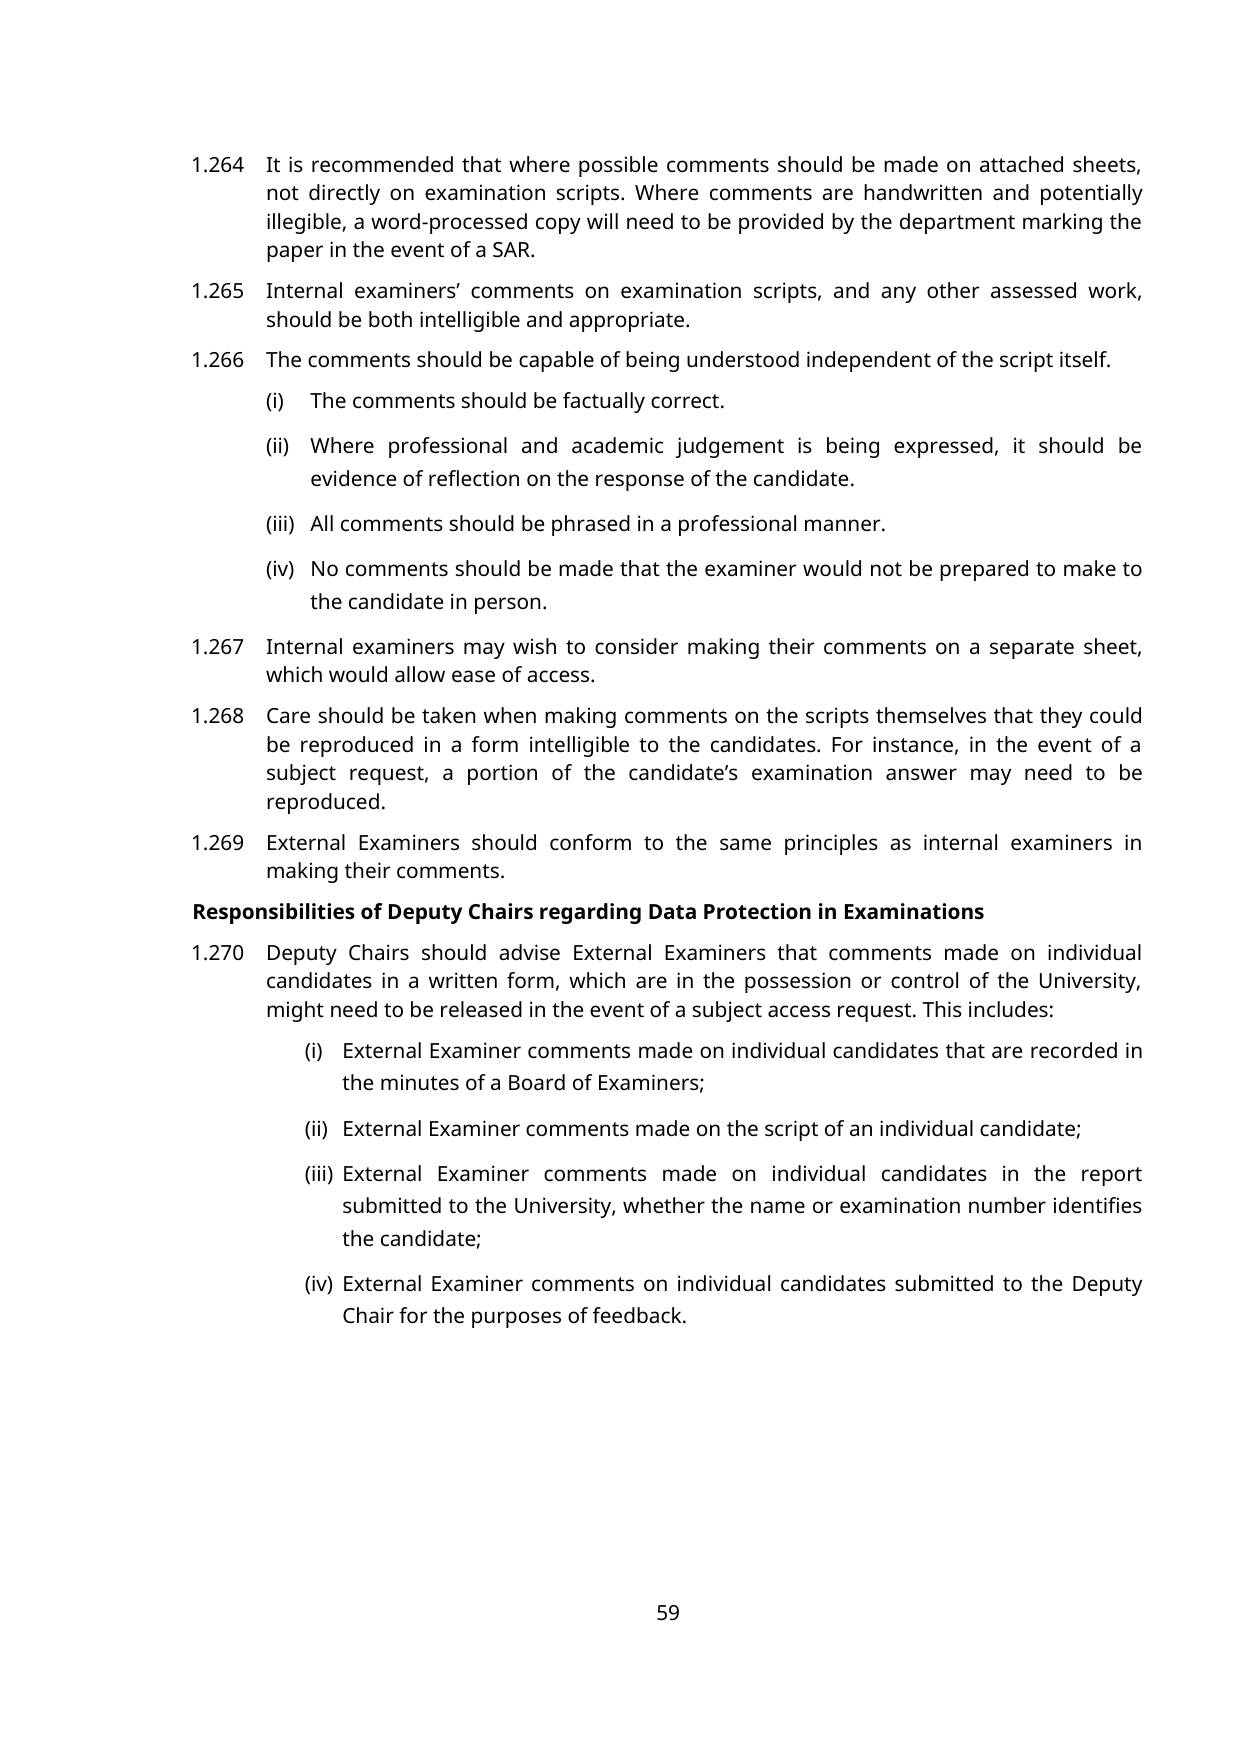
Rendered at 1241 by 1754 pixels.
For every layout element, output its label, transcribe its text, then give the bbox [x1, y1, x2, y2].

list External Examiner comments made on individual candidates in the report submitted to the University, whether the name or examination number identifies the candidate; [304, 1159, 1144, 1252]
list Internal examiners may wish to consider making their comments on a separate sheet, which would allow ease of access. [191, 632, 1144, 689]
list No comments should be made that the examiner would not be prepared to make to the candidate in person. [266, 554, 1144, 616]
list It is recommended that where possible comments should be made on attached sheets, not directly on examination scripts. Where comments are handwritten and potentially illegible, a word-processed copy will need to be provided by the department marking the paper in the event of a SAR. [191, 150, 1144, 264]
list External Examiner comments on individual candidates submitted to the Deputy Chair for the purposes of feedback. [304, 1269, 1144, 1330]
list All comments should be phrased in a professional manner. [266, 509, 1144, 538]
list External Examiner comments made on the script of an individual candidate; [304, 1114, 1144, 1142]
list Deputy Chairs should advise External Examiners that comments made on individual candidates in a written form, which are in the possession or control of the University, might need to be released in the event of a subject access request. This includes: [191, 938, 1144, 1023]
subtitle Responsibilities of Deputy Chairs regarding Data Protection in Examinations [192, 897, 1144, 926]
list Care should be taken when making comments on the scripts themselves that they could be reproduced in a form intelligible to the candidates. For instance, in the event of a subject request, a portion of the candidate’s examination answer may need to be reproduced. [191, 702, 1144, 815]
list The comments should be capable of being understood independent of the script itself. [191, 346, 1144, 374]
list The comments should be factually correct. [266, 387, 1144, 415]
list Internal examiners’ comments on examination scripts, and any other assessed work, should be both intelligible and appropriate. [191, 276, 1144, 333]
list Where professional and academic judgement is being expressed, it should be evidence of reflection on the response of the candidate. [266, 432, 1144, 493]
list External Examiners should conform to the same principles as internal examiners in making their comments. [191, 828, 1144, 885]
list External Examiner comments made on individual candidates that are recorded in the minutes of a Board of Examiners; [304, 1036, 1144, 1097]
